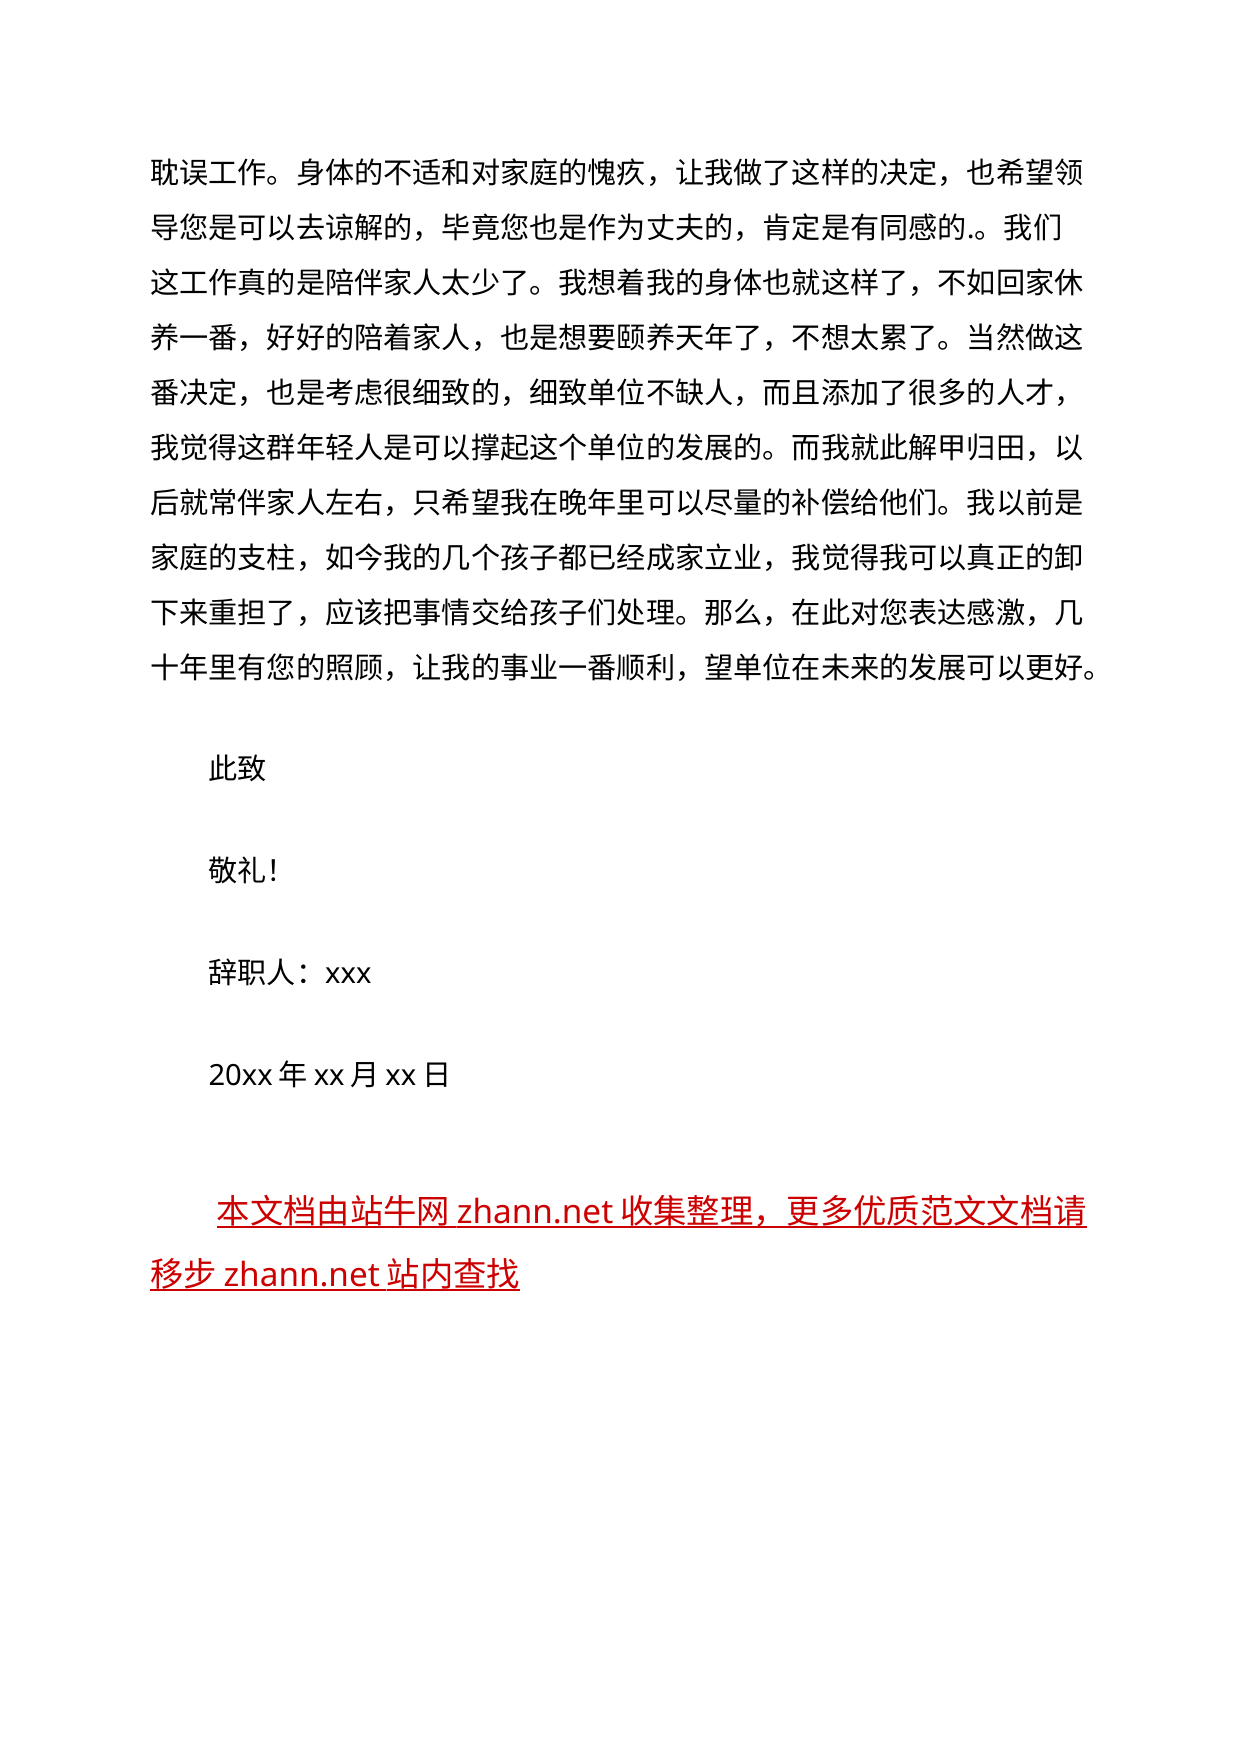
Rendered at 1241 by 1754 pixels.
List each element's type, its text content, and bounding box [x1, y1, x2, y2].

text 此致 [150, 746, 1090, 788]
text 敬礼！ [150, 848, 1090, 890]
text 本文档由站牛网zhann.net收集整理，更多优质范文文档请移步zhann.net站内查找 [150, 1185, 1090, 1296]
text 20xx年xx月xx日 [150, 1051, 1090, 1094]
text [150, 150, 1090, 686]
text 辞职人：xxx [150, 949, 1090, 992]
